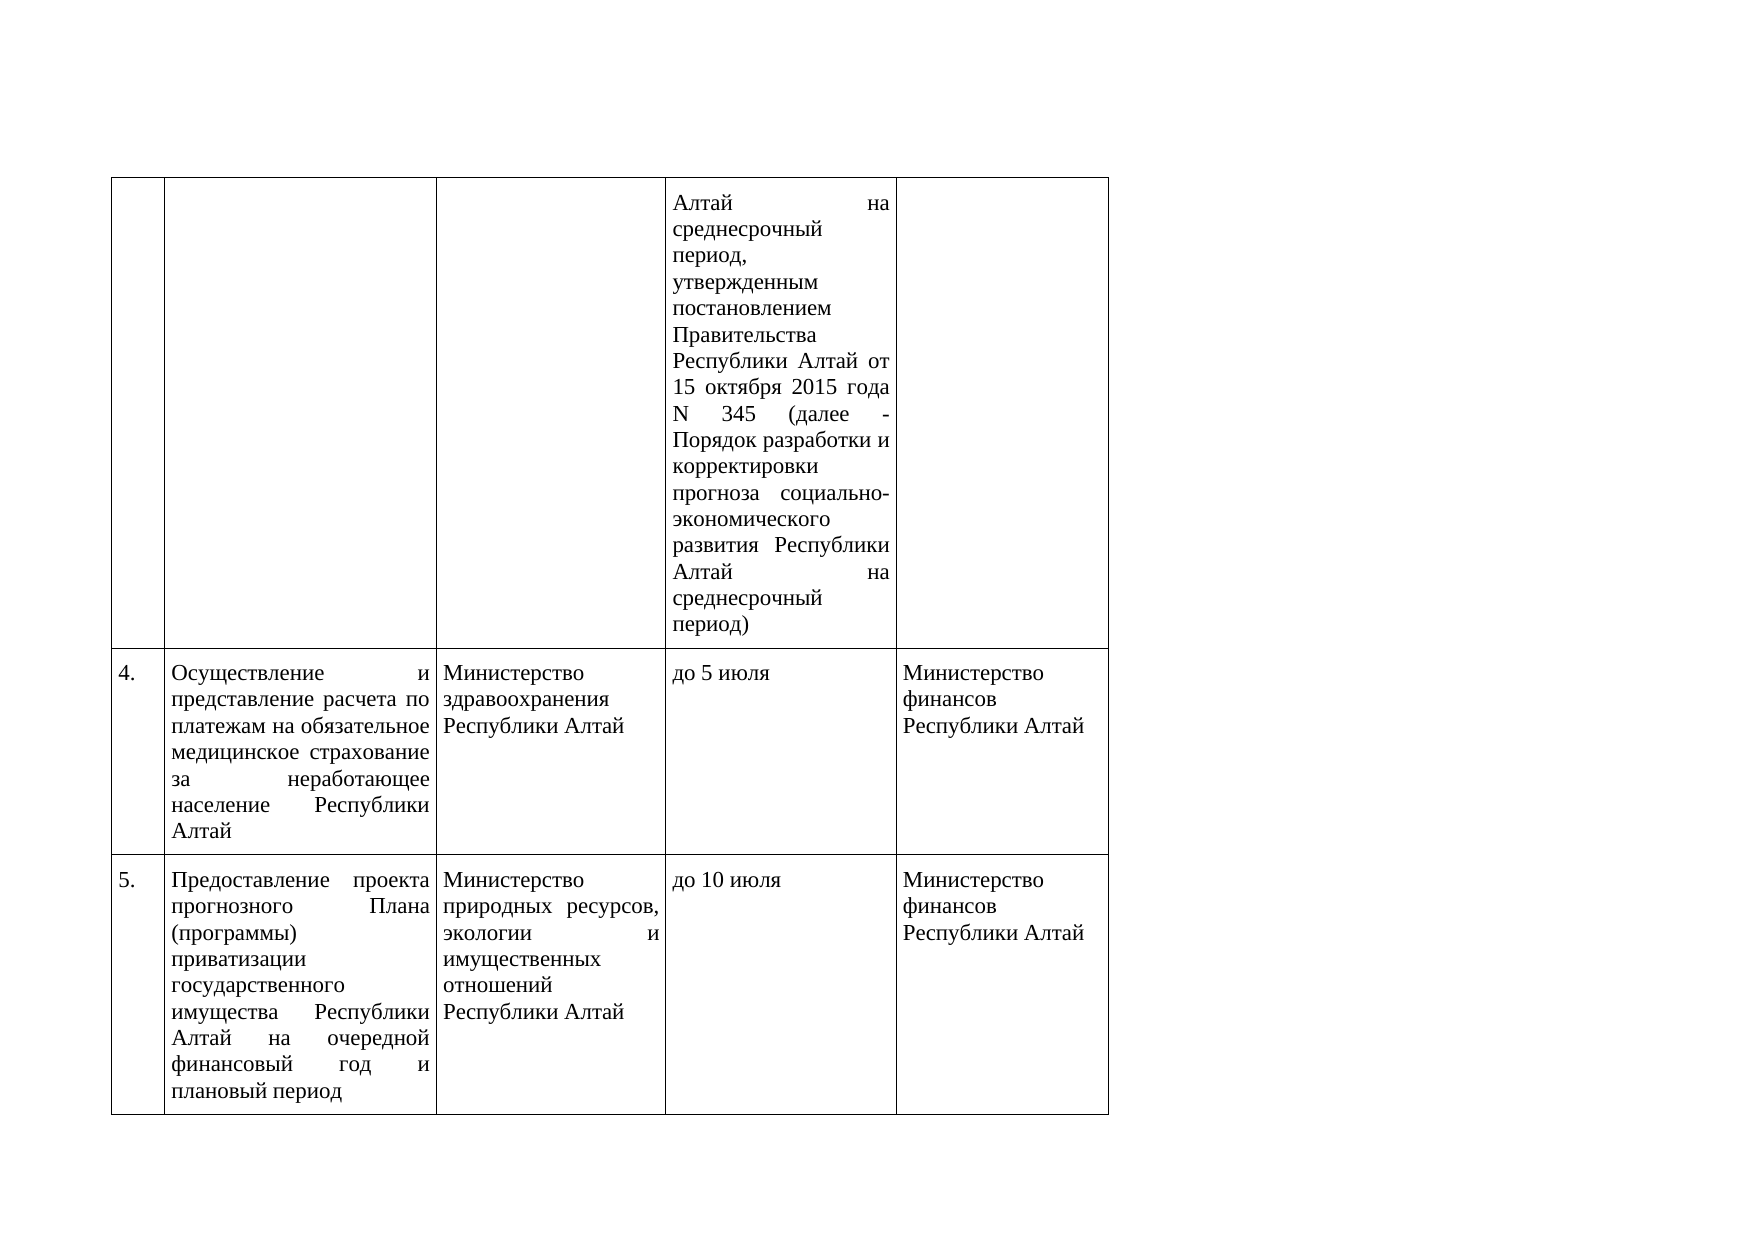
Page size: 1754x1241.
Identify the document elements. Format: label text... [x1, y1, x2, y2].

table_cell Министерство финансов Республики Алтай [897, 649, 1108, 854]
table_cell 5. [112, 855, 164, 1114]
table_cell 4. [112, 649, 164, 854]
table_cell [437, 178, 665, 647]
table_cell до 5 июля [666, 649, 896, 854]
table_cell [666, 178, 896, 647]
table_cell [165, 178, 436, 647]
table_cell Министерство здравоохранения Республики Алтай [437, 649, 665, 854]
table_cell 3. [112, 178, 164, 647]
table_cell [897, 178, 1108, 647]
table_cell Предоставление проекта прогнозного Плана (программы) приватизации государственного имущества Республики Алтай на очередной финансовый год и плановый период [165, 855, 436, 1114]
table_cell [897, 855, 1108, 1114]
table_cell Осуществление и представление расчета по платежам на обязательное медицинское страхование за неработающее население Республики Алтай [165, 649, 436, 854]
table_cell Министерство природных ресурсов, экологии и имущественных отношений Республики Алтай [437, 855, 665, 1114]
table_cell до 10 июля [666, 855, 896, 1114]
